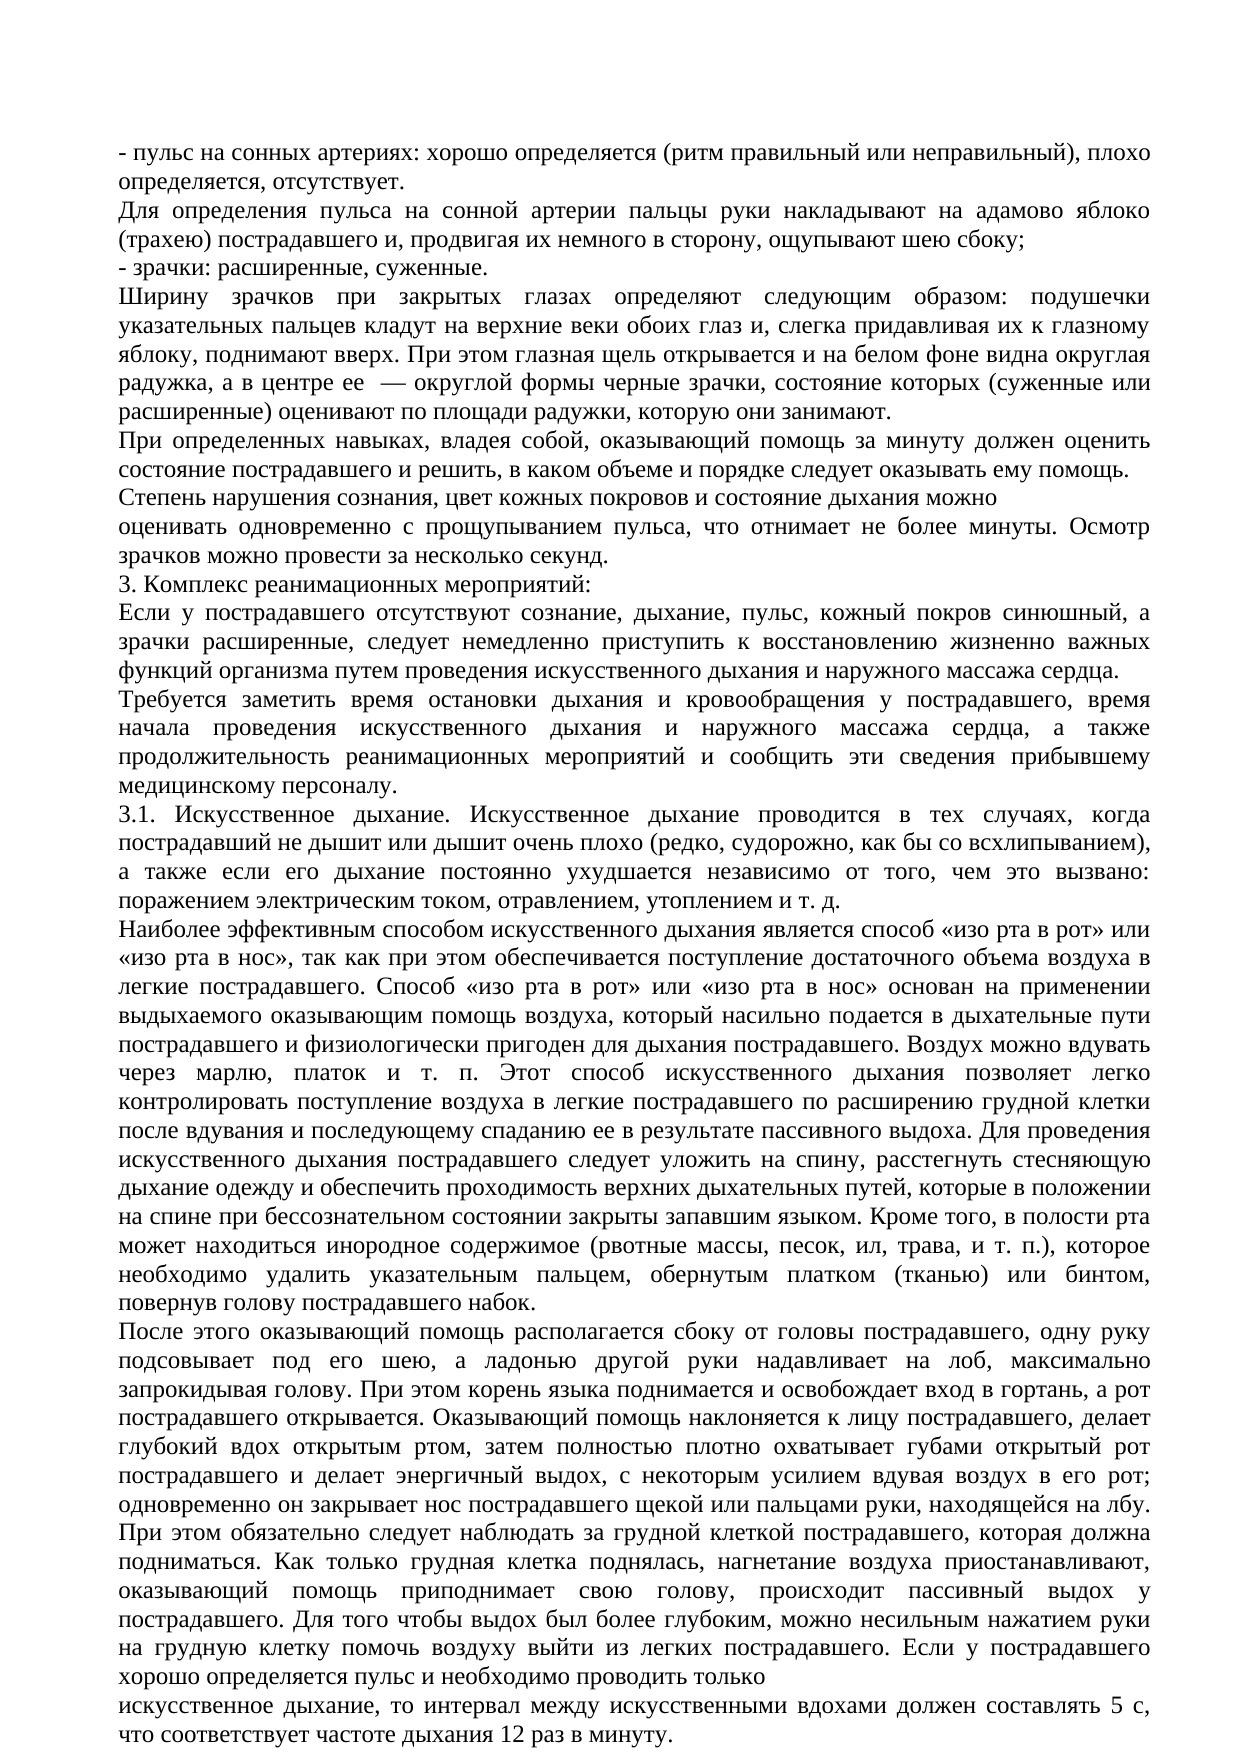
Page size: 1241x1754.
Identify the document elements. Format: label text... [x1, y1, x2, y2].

text Если у пострадавшего отсутствуют сознание, дыхание, пульс, кожный покров синюшный, а зрачки расширенные, следует немедленно приступить к восстановлению жизненно важных функций организма путем проведения искусственного дыхания и наружного массажа сердца. [118, 597, 1152, 684]
text При определенных навыках, владея собой, оказывающий помощь за минуту должен оценить состояние пострадавшего и решить, в каком объеме и порядке следует оказывать ему помощь. [118, 425, 1152, 482]
text 3. Комплекс реанимационных мероприятий: [118, 569, 1152, 597]
text Требуется заметить время остановки дыхания и кровообращения у пострадавшего, время начала проведения искусственного дыхания и наружного массажа сердца, а также продолжительность реанимационных мероприятий и сообщить эти сведения прибывшему медицинскому персоналу. [118, 684, 1152, 799]
text Ширину зрачков при закрытых глазах определяют следующим образом: подушечки указательных пальцев кладут на верхние веки обоих глаз и, слегка придавливая их к глазному яблоку, поднимают вверх. При этом глазная щель открывается и на белом фоне видна округлая радужка, а в центре ее — округлой формы черные зрачки, состояние которых (суженные или расширенные) оценивают по площади радужки, которую они занимают. [118, 281, 1152, 425]
text искусственное дыхание, то интервал между искусственными вдохами должен составлять 5 с, что соответствует частоте дыхания 12 раз в минуту. [118, 1690, 1152, 1747]
text - пульс на сонных артериях: хорошо определяется (ритм правильный или неправильный), плохо определяется, отсутствует. [118, 137, 1152, 195]
text 3.1. Искусственное дыхание. Искусственное дыхание проводится в тех случаях, когда пострадавший не дышит или дышит очень плохо (редко, судорожно, как бы со всхлипыванием), а также если его дыхание постоянно ухудшается независимо от того, чем это вызвано: поражением электрическим током, отравлением, утоплением и т. д. [118, 799, 1152, 914]
text Для определения пульса на сонной артерии пальцы руки накладывают на адамово яблоко (трахею) пострадавшего и, продвигая их немного в сторону, ощупывают шею сбоку; [118, 195, 1152, 252]
text оценивать одновременно с прощупыванием пульса, что отнимает не более минуты. Осмотр зрачков можно провести за несколько секунд. [118, 511, 1152, 569]
text После этого оказывающий помощь располагается сбоку от головы пострадавшего, одну руку подсовывает под его шею, а ладонью другой руки надавливает на лоб, максимально запрокидывая голову. При этом корень языка поднимается и освобождает вход в гортань, а рот пострадавшего открывается. Оказывающий помощь наклоняется к лицу пострадавшего, делает глубокий вдох открытым ртом, затем полностью плотно охватывает губами открытый рот пострадавшего и делает энергичный выдох, с некоторым усилием вдувая воздух в его рот; одновременно он закрывает нос пострадавшего щекой или пальцами руки, находящейся на лбу. При этом обязательно следует наблюдать за грудной клеткой пострадавшего, которая должна подниматься. Как только грудная клетка поднялась, нагнетание воздуха приостанавливают, оказывающий помощь приподнимает свою голову, происходит пассивный выдох у пострадавшего. Для того чтобы выдох был более глубоким, можно несильным нажатием руки на грудную клетку помочь воздуху выйти из легких пострадавшего. Если у пострадавшего хорошо определяется пульс и необходимо проводить только [118, 1316, 1152, 1690]
text - зрачки: расширенные, суженные. [118, 252, 1152, 281]
text Наиболее эффективным способом искусственного дыхания является способ «изо рта в рот» или «изо рта в нос», так как при этом обеспечивается поступление достаточного объема воздуха в легкие пострадавшего. Способ «изо рта в рот» или «изо рта в нос» основан на применении выдыхаемого оказывающим помощь воздуха, который насильно подается в дыхательные пути пострадавшего и физиологически пригоден для дыхания пострадавшего. Воздух можно вдувать через марлю, платок и т. п. Этот способ искусственного дыхания позволяет легко контролировать поступление воздуха в легкие пострадавшего по расширению грудной клетки после вдувания и последующему спаданию ее в результате пассивного выдоха. Для проведения искусственного дыхания пострадавшего следует уложить на спину, расстегнуть стесняющую дыхание одежду и обеспечить проходимость верхних дыхательных путей, которые в положении на спине при бессознательном состоянии закрыты запавшим языком. Кроме того, в полости рта может находиться инородное содержимое (рвотные массы, песок, ил, трава, и т. п.), которое необходимо удалить указательным пальцем, обернутым платком (тканью) или бинтом, повернув голову пострадавшего набок. [118, 914, 1152, 1316]
text Степень нарушения сознания, цвет кожных покровов и состояние дыхания можно [118, 482, 1152, 511]
